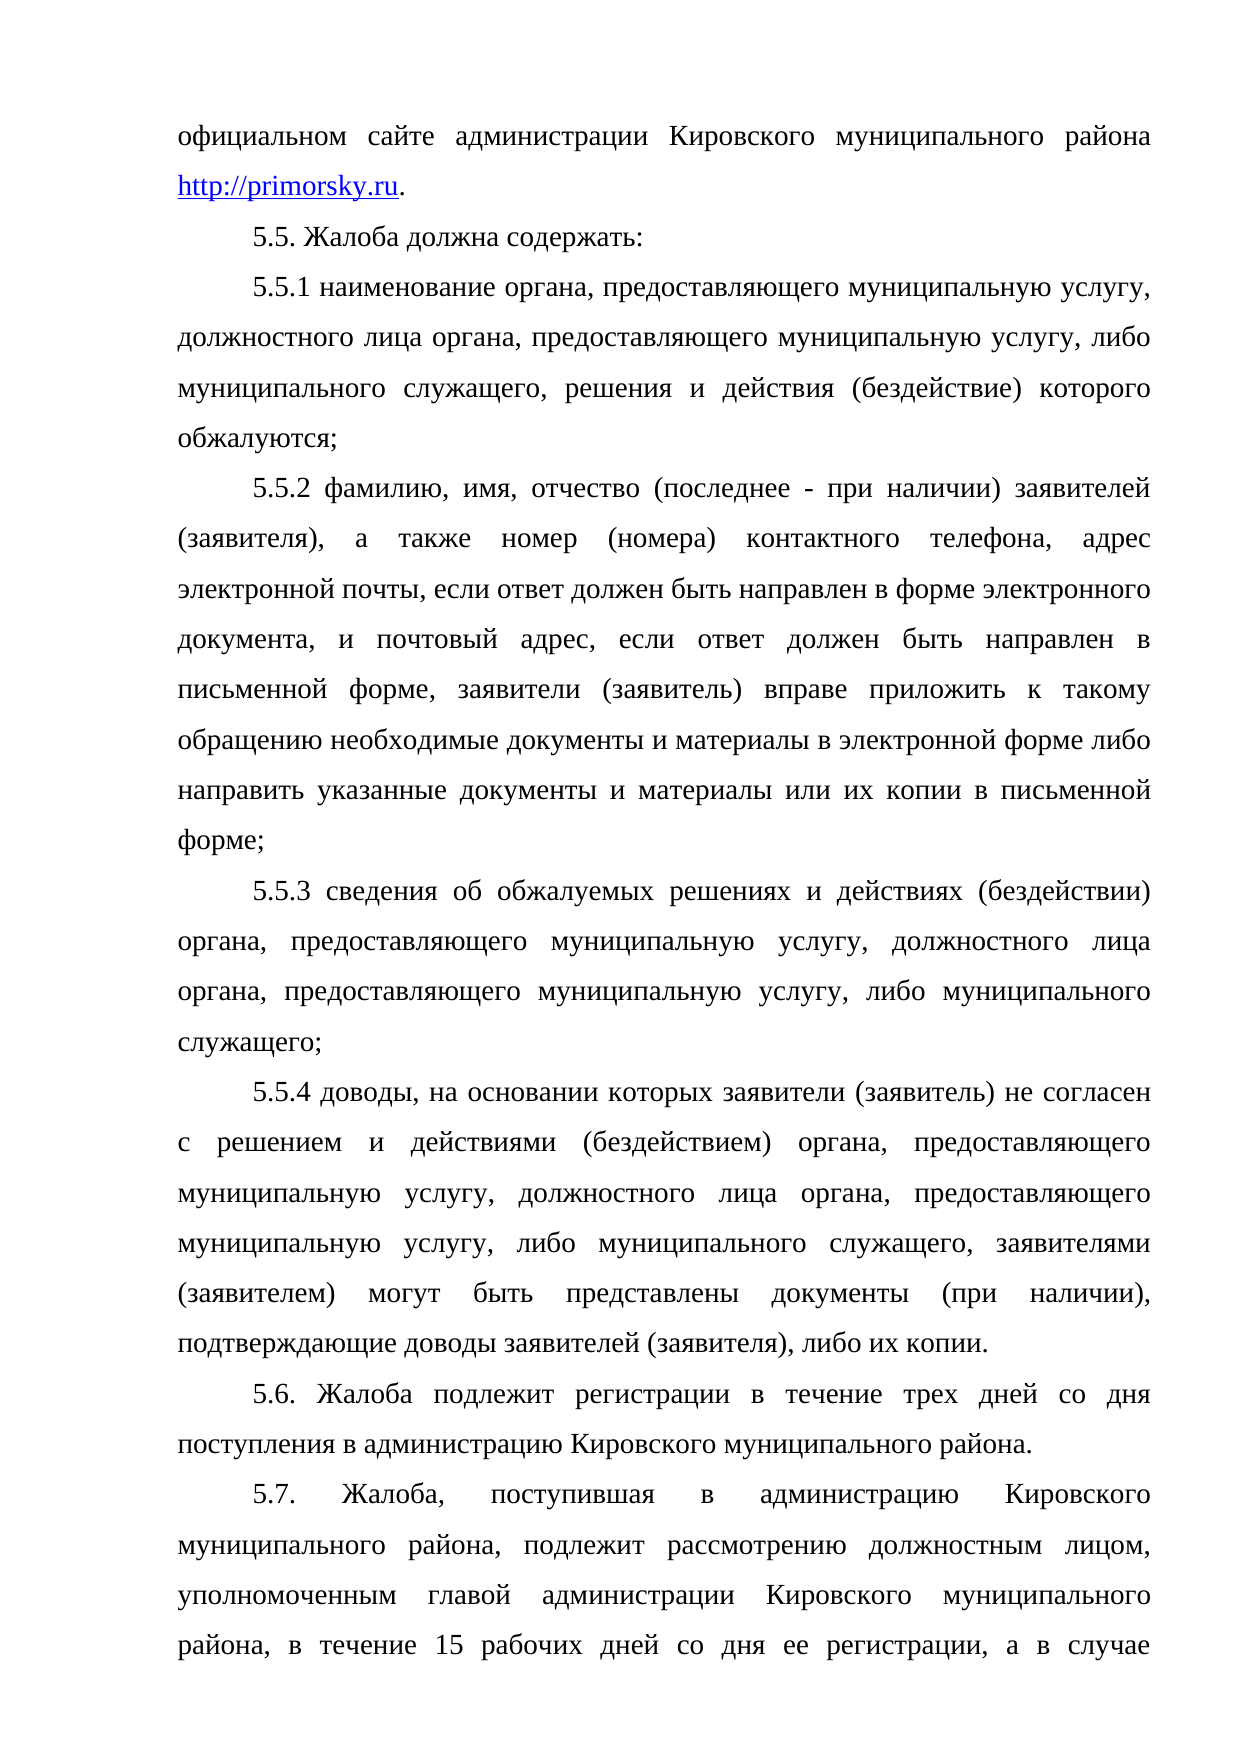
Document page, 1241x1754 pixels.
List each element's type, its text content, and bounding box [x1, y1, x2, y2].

text 5.5.3 сведения об обжалуемых решениях и действиях (бездействии) органа, предоставляющего муниципальную услугу, должностного лица органа, предоставляющего муниципальную услугу, либо муниципального служащего; [177, 873, 1152, 1057]
text 5.5.4 доводы, на основании которых заявители (заявитель) не согласен с решением и действиями (бездействием) органа, предоставляющего муниципальную услугу, должностного лица органа, предоставляющего муниципальную услугу, либо муниципального служащего, заявителями (заявителем) могут быть представлены документы (при наличии), подтверждающие доводы заявителей (заявителя), либо их копии. [177, 1074, 1152, 1359]
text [177, 1477, 1152, 1661]
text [177, 118, 1152, 202]
text 5.5.2 фамилию, имя, отчество (последнее - при наличии) заявителей (заявителя), а также номер (номера) контактного телефона, адрес электронной почты, если ответ должен быть направлен в форме электронного документа, и почтовый адрес, если ответ должен быть направлен в письменной форме, заявители (заявитель) вправе приложить к такому обращению необходимые документы и материалы в электронной форме либо направить указанные документы и материалы или их копии в письменной форме; [177, 470, 1152, 856]
text 5.5.1 наименование органа, предоставляющего муниципальную услугу, должностного лица органа, предоставляющего муниципальную услугу, либо муниципального служащего, решения и действия (бездействие) которого обжалуются; [177, 269, 1152, 453]
text 5.5. Жалоба должна содержать: [177, 219, 1152, 252]
text 5.6. Жалоба подлежит регистрации в течение трех дней со дня поступления в администрацию Кировского муниципального района. [177, 1376, 1152, 1460]
